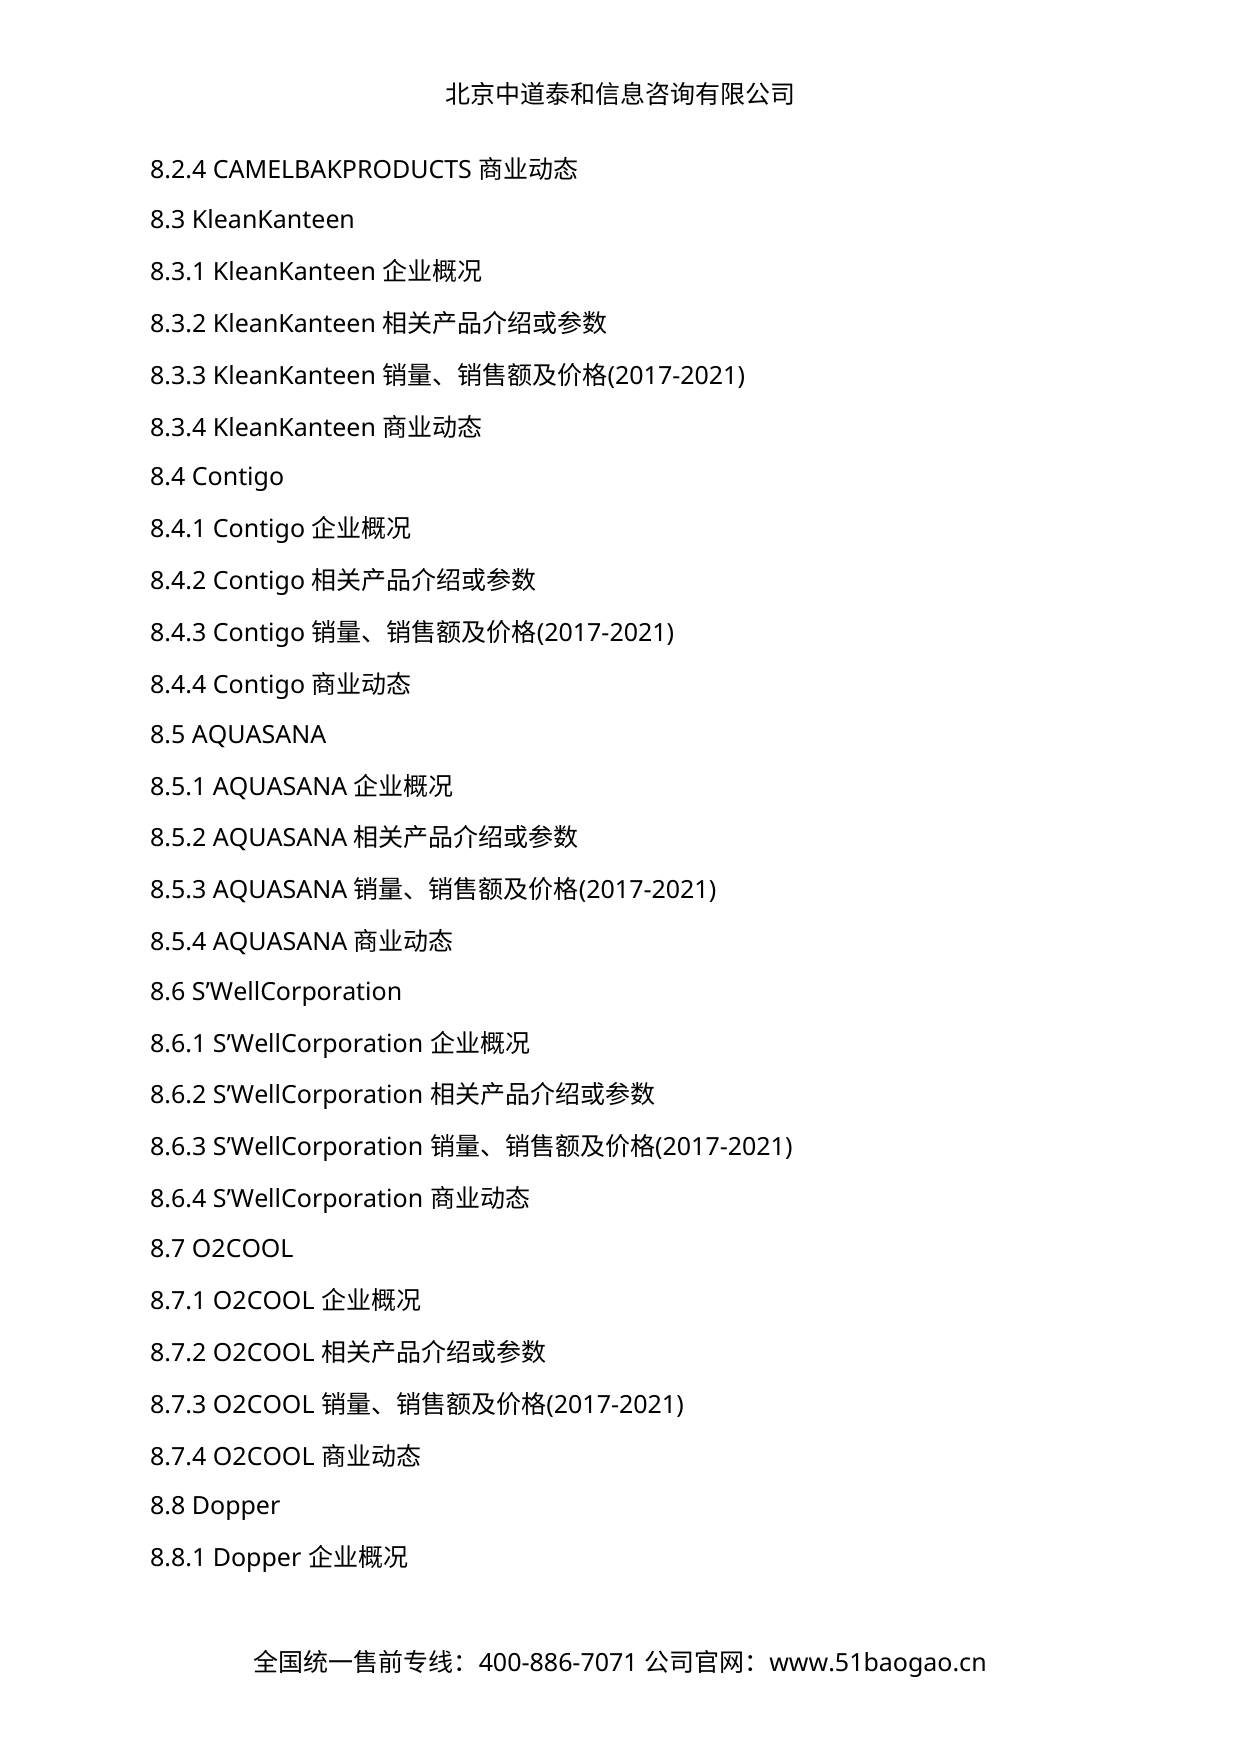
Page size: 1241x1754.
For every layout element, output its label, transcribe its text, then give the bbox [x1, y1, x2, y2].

text 8.5.4 AQUASANA 商业动态 [150, 922, 1090, 958]
text 8.7.2 O2COOL 相关产品介绍或参数 [150, 1332, 1090, 1368]
text 8.6.1 S’WellCorporation 企业概况 [150, 1023, 1090, 1059]
text 8.4.3 Contigo 销量、销售额及价格(2017-2021) [150, 612, 1090, 649]
text 8.5.2 AQUASANA 相关产品介绍或参数 [150, 818, 1090, 854]
text 8.4 Contigo [150, 459, 1090, 493]
text 8.6.2 S’WellCorporation 相关产品介绍或参数 [150, 1075, 1090, 1111]
text 8.6 S’WellCorporation [150, 973, 1090, 1007]
text 8.2.4 CAMELBAKPRODUCTS 商业动态 [150, 150, 1090, 186]
text 8.3.3 KleanKanteen 销量、销售额及价格(2017-2021) [150, 355, 1090, 392]
text 8.7 O2COOL [150, 1231, 1090, 1265]
text 8.5.3 AQUASANA 销量、销售额及价格(2017-2021) [150, 870, 1090, 906]
text 8.7.1 O2COOL 企业概况 [150, 1280, 1090, 1317]
text 8.3.2 KleanKanteen 相关产品介绍或参数 [150, 303, 1090, 340]
text 8.4.1 Contigo 企业概况 [150, 509, 1090, 545]
text 8.8.1 Dopper 企业概况 [150, 1537, 1090, 1574]
text 8.3 KleanKanteen [150, 202, 1090, 236]
text 8.7.4 O2COOL 商业动态 [150, 1436, 1090, 1472]
text 8.3.1 KleanKanteen 企业概况 [150, 252, 1090, 288]
text 8.3.4 KleanKanteen 商业动态 [150, 407, 1090, 443]
text 8.7.3 O2COOL 销量、销售额及价格(2017-2021) [150, 1384, 1090, 1420]
text 8.5 AQUASANA [150, 716, 1090, 750]
text 8.6.4 S’WellCorporation 商业动态 [150, 1179, 1090, 1215]
text 8.4.4 Contigo 商业动态 [150, 664, 1090, 701]
text 8.8 Dopper [150, 1488, 1090, 1522]
text 8.4.2 Contigo 相关产品介绍或参数 [150, 561, 1090, 597]
text 8.6.3 S’WellCorporation 销量、销售额及价格(2017-2021) [150, 1127, 1090, 1163]
text 8.5.1 AQUASANA 企业概况 [150, 766, 1090, 802]
